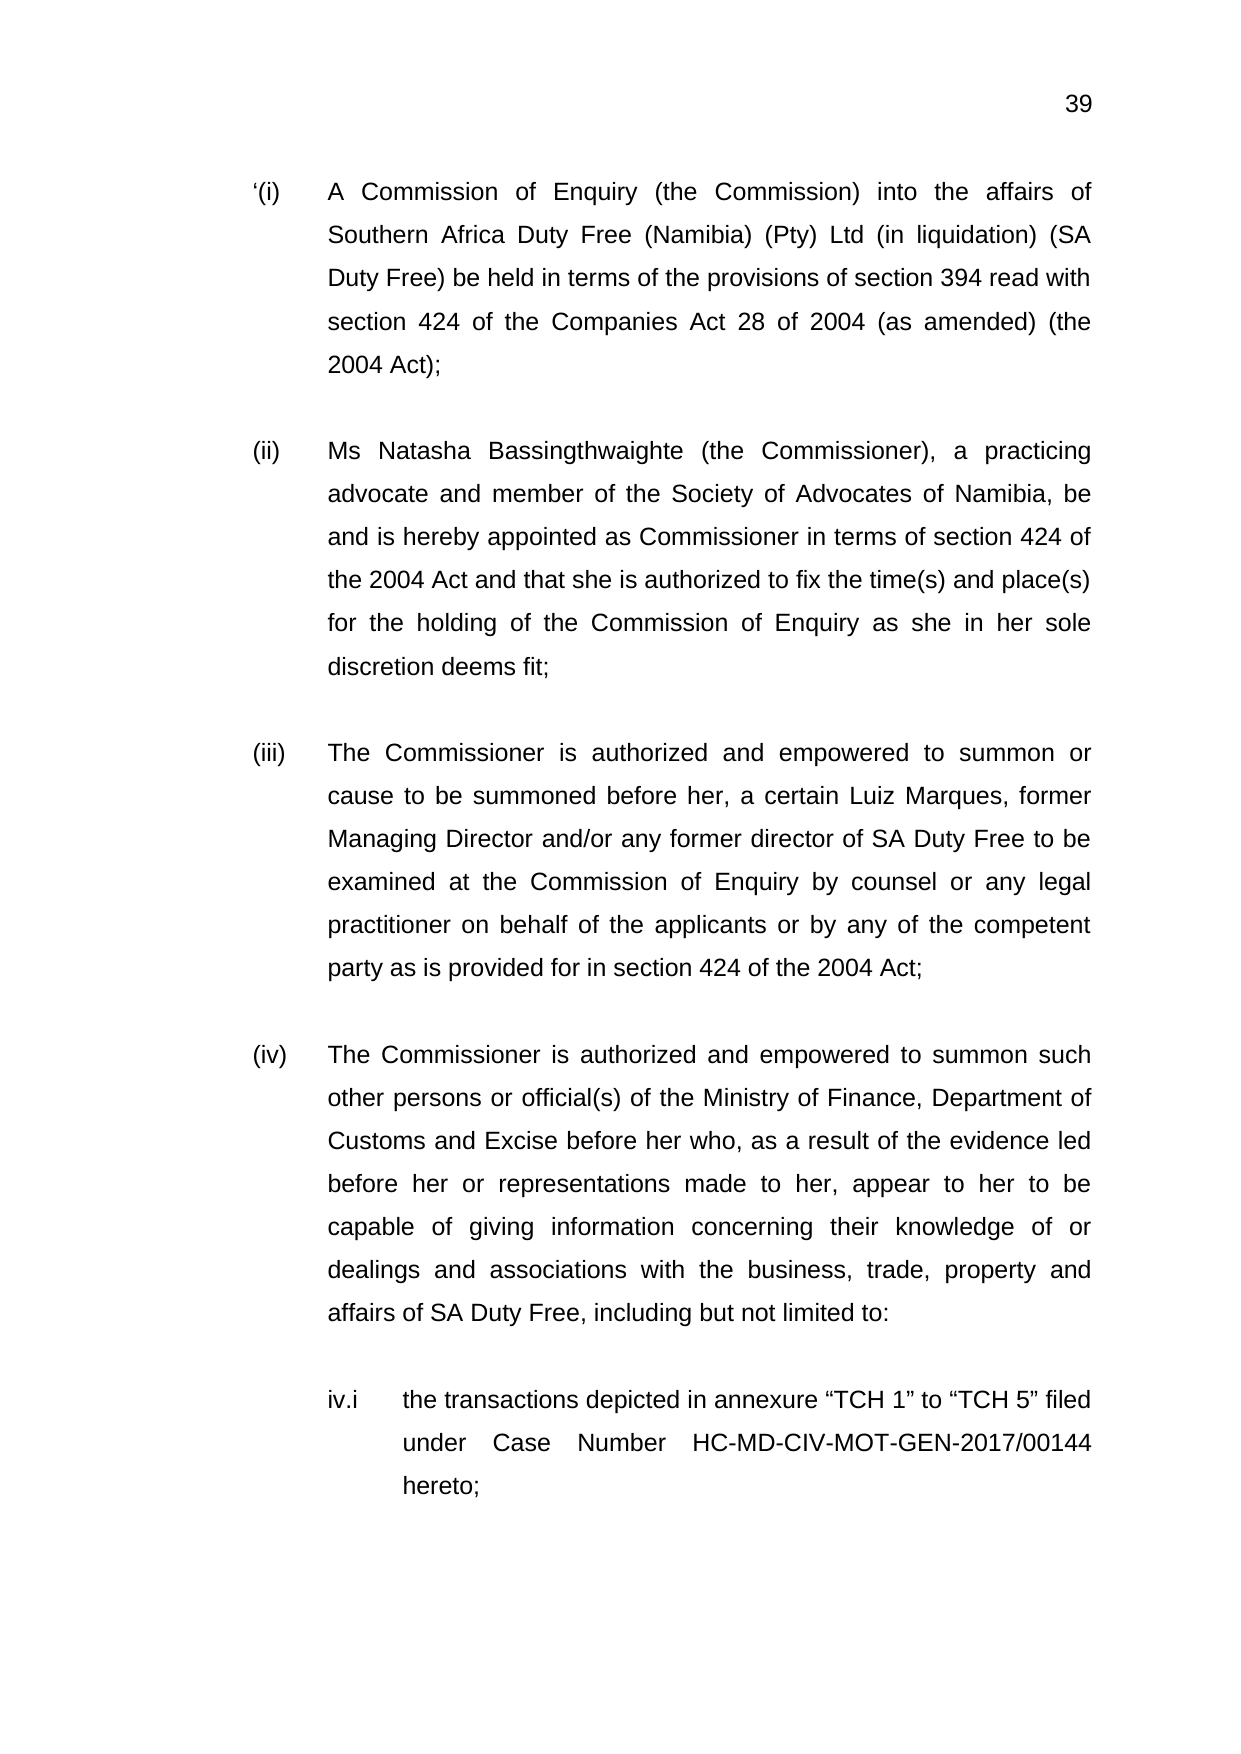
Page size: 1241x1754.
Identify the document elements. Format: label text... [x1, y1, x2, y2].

text (iii) The Commissioner is authorized and empowered to summon or cause to be summoned before her, a certain Luiz Marques, former Managing Director and/or any former director of SA Duty Free to be examined at the Commission of Enquiry by counsel or any legal practitioner on behalf of the applicants or by any of the competent party as is provided for in section 424 of the 2004 Act; [252, 738, 1092, 982]
text (iv) The Commissioner is authorized and empowered to summon such other persons or official(s) of the Ministry of Finance, Department of Customs and Excise before her who, as a result of the evidence led before her or representations made to her, appear to her to be capable of giving information concerning their knowledge of or dealings and associations with the business, trade, property and affairs of SA Duty Free, including but not limited to: [252, 1040, 1092, 1327]
text ‘(i) A Commission of Enquiry (the Commission) into the affairs of Southern Africa Duty Free (Namibia) (Pty) Ltd (in liquidation) (SA Duty Free) be held in terms of the provisions of section 394 read with section 424 of the Companies Act 28 of 2004 (as amended) (the 2004 Act); [252, 177, 1092, 378]
list iv.i the transactions depicted in annexure “TCH 1” to “TCH 5” filed under Case Number HC-MD-CIV-MOT-GEN-2017/00144 hereto; [327, 1385, 1092, 1500]
text (ii) Ms Natasha Bassingthwaighte (the Commissioner), a practicing advocate and member of the Society of Advocates of Namibia, be and is hereby appointed as Commissioner in terms of section 424 of the 2004 Act and that she is authorized to fix the time(s) and place(s) for the holding of the Commission of Enquiry as she in her sole discretion deems fit; [252, 436, 1092, 680]
